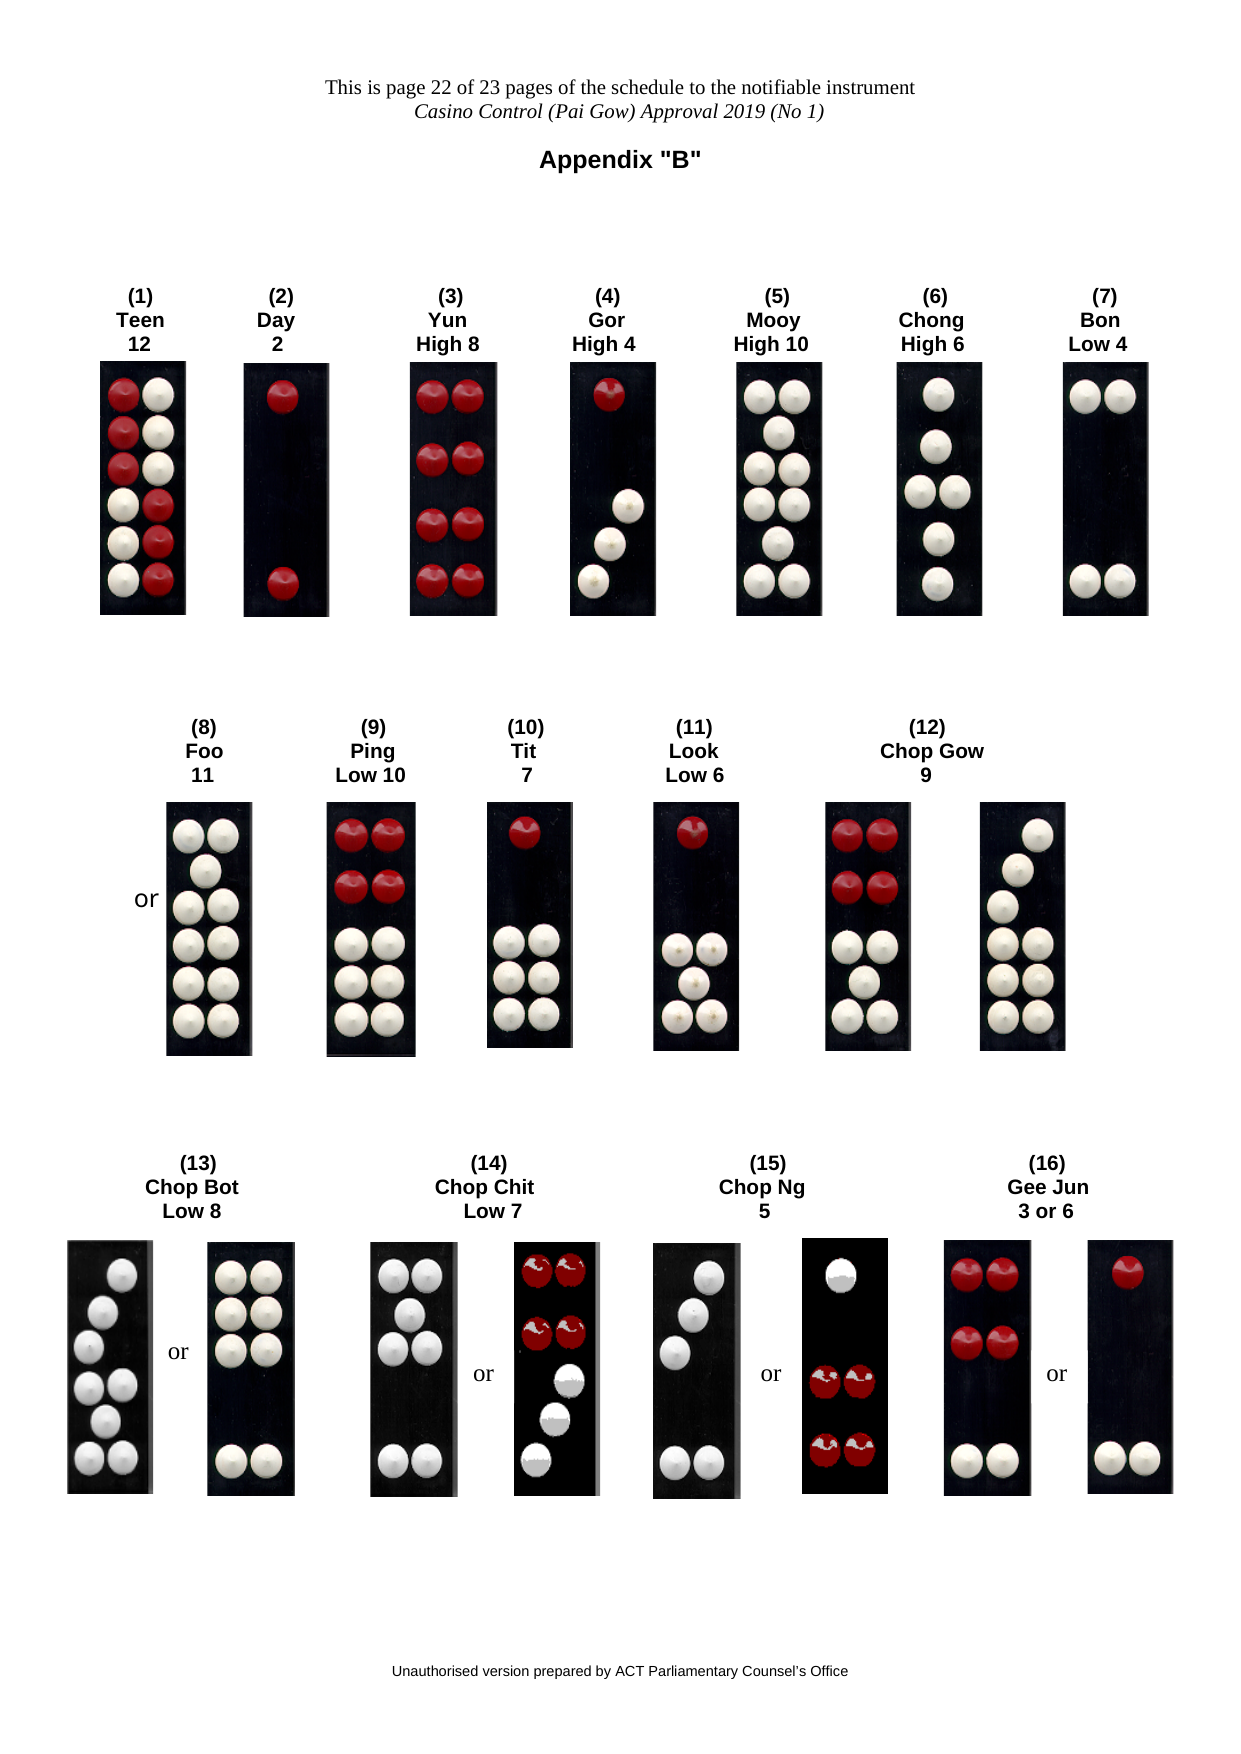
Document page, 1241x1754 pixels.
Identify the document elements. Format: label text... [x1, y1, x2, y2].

picture [207, 1242, 295, 1496]
text 12 2 High 8 High 4 High 10 High 6 Low 4 [29, 332, 1211, 356]
picture [1062, 362, 1149, 616]
picture [979, 802, 1066, 1051]
text (8) (9) (10) (11) (12) [104, 715, 1211, 739]
picture [370, 1242, 458, 1497]
picture [570, 362, 657, 616]
subtitle Appendix "B" [29, 145, 1211, 173]
picture [243, 363, 330, 617]
picture [653, 802, 740, 1051]
text Foo Ping Tit Look Chop Gow [29, 739, 1211, 763]
picture [100, 361, 187, 615]
picture [825, 802, 912, 1051]
picture [736, 362, 823, 616]
picture [326, 802, 416, 1057]
picture [802, 1238, 888, 1494]
picture [943, 1240, 1032, 1496]
picture [409, 362, 498, 616]
text 11 Low 10 7 Low 6 9 [29, 763, 1211, 787]
picture [166, 802, 253, 1056]
picture [653, 1243, 741, 1499]
picture [514, 1242, 600, 1496]
text Low 8 Low 7 5 3 or 6 [29, 1198, 1211, 1222]
picture [1087, 1240, 1174, 1494]
text (1) (2) (3) (4) (5) (6) (7) [104, 284, 1211, 308]
text Teen Day Yun Gor Mooy Chong Bon [29, 308, 1211, 332]
picture [896, 362, 983, 616]
picture [487, 802, 573, 1048]
text (13) (14) (15) (16) [29, 1151, 1211, 1174]
text Chop Bot Chop Chit Chop Ng Gee Jun [29, 1174, 1211, 1198]
